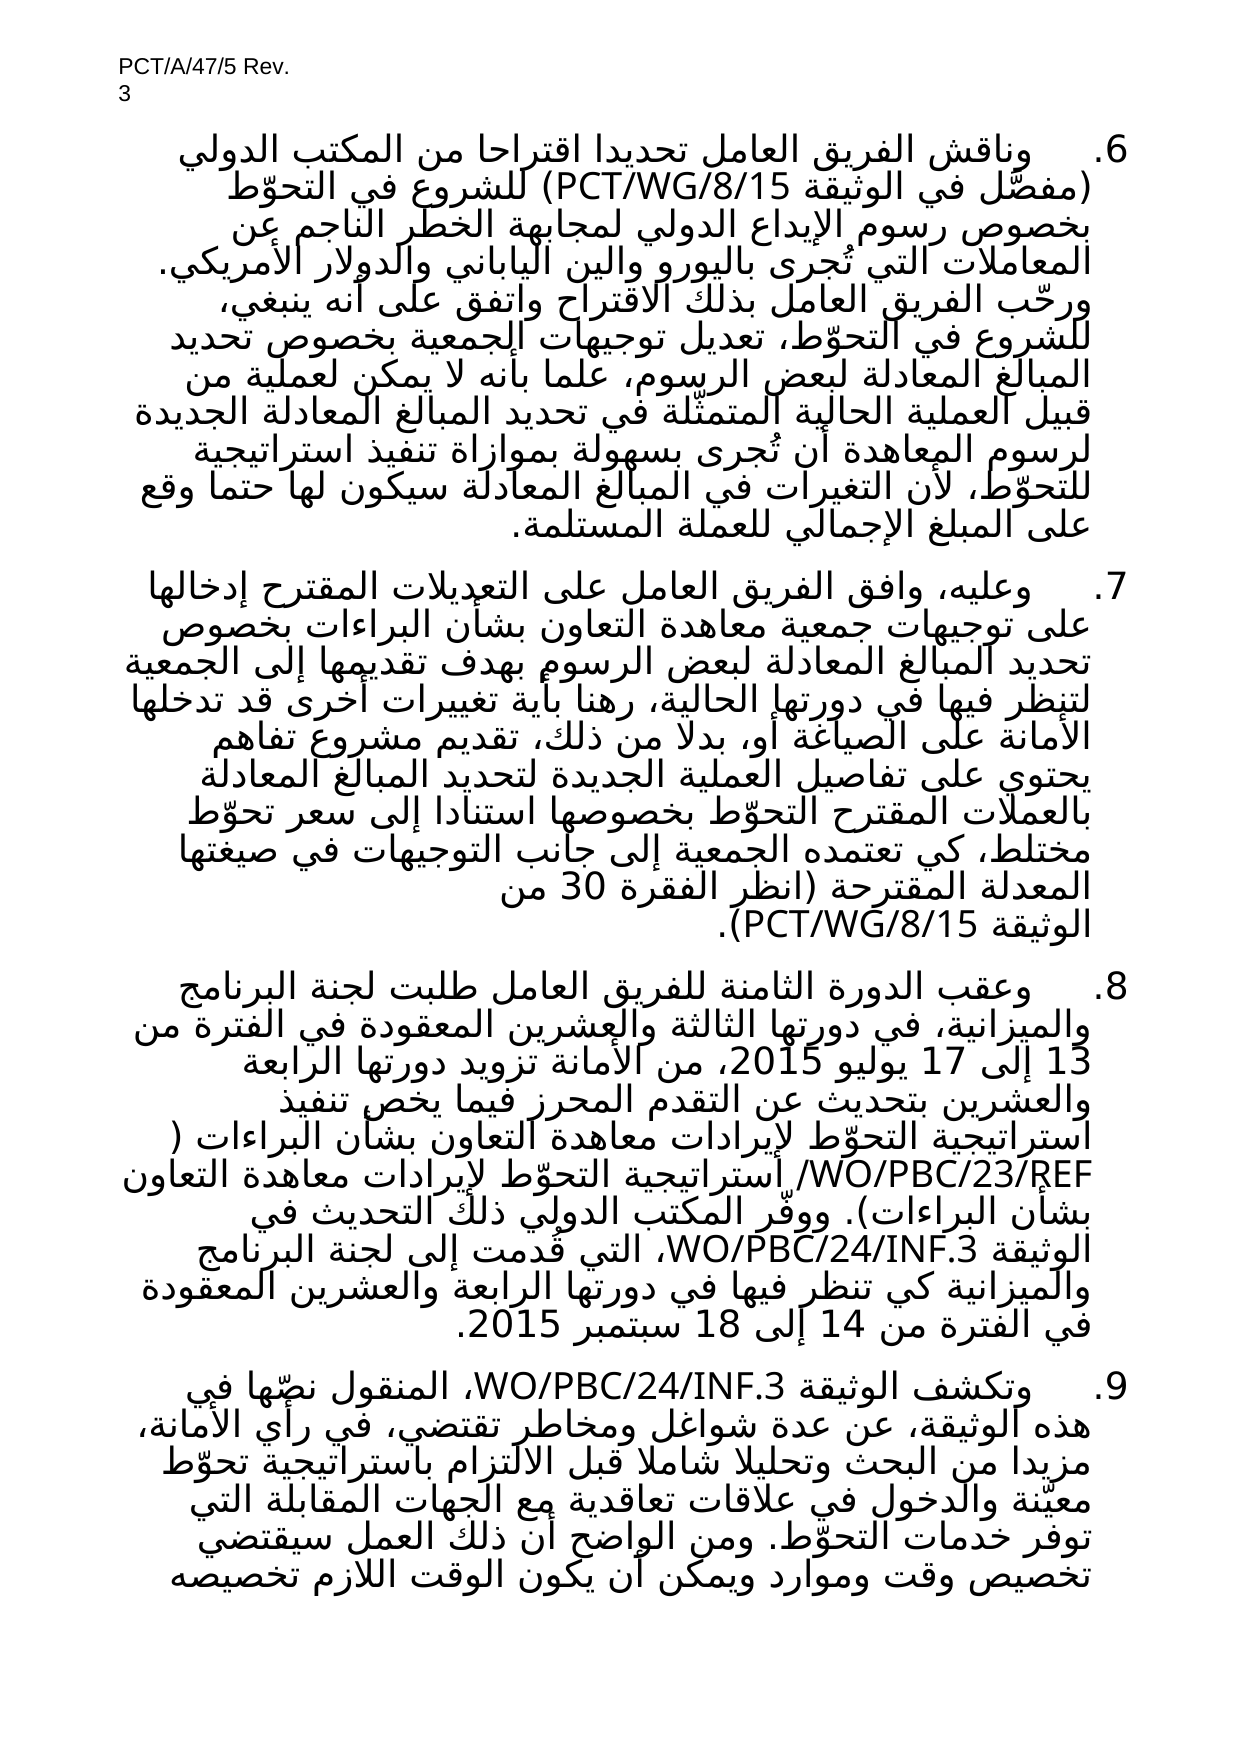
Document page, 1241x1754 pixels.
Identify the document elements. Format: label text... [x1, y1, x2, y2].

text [118, 1370, 1092, 1595]
text وعليه، وافق الفريق العامل على التعديلات المقترح إدخالها على توجيهات جمعية معاهدة التعاون بشأن البراءات بخصوص تحديد المبالغ المعادلة لبعض الرسوم بهدف تقديمها إلى الجمعية لتنظر فيها في دورتها الحالية، رهنا بأية تغييرات أخرى قد تدخلها الأمانة على الصياغة أو، بدلا من ذلك، تقديم مشروع تفاهم يحتوي على تفاصيل العملية الجديدة لتحديد المبالغ المعادلة بالعملات المقترح التحوّط بخصوصها استنادا إلى سعر تحوّط مختلط، كي تعتمده الجمعية إلى جانب التوجيهات في صيغتها المعدلة المقترحة (انظر الفقرة 30 من الوثيقة PCT/WG/8/15). [118, 570, 1092, 945]
text وناقش الفريق العامل تحديدا اقتراحا من المكتب الدولي (مفصَّل في الوثيقة PCT/WG/8/15) للشروع في التحوّط بخصوص رسوم الإيداع الدولي لمجابهة الخطر الناجم عن المعاملات التي تُجرى باليورو والين الياباني والدولار الأمريكي. ورحّب الفريق العامل بذلك الاقتراح واتفق على أنه ينبغي، للشروع في التحوّط، تعديل توجيهات الجمعية بخصوص تحديد المبالغ المعادلة لبعض الرسوم، علما بأنه لا يمكن لعملية من قبيل العملية الحالية المتمثّلة في تحديد المبالغ المعادلة الجديدة لرسوم المعاهدة أن تُجرى بسهولة بموازاة تنفيذ استراتيجية للتحوّط، لأن التغيرات في المبالغ المعادلة سيكون لها حتما وقع على المبلغ الإجمالي للعملة المستلمة. [118, 132, 1092, 545]
text وعقب الدورة الثامنة للفريق العامل طلبت لجنة البرنامج والميزانية، في دورتها الثالثة والعشرين المعقودة في الفترة من 13 إلى 17 يوليو 2015، من الأمانة تزويد دورتها الرابعة والعشرين بتحديث عن التقدم المحرز فيما يخص تنفيذ استراتيجية التحوّط لإيرادات معاهدة التعاون بشأن البراءات (WO/PBC/23/REF/ استراتيجية التحوّط لإيرادات معاهدة التعاون بشأن البراءات). ووفّر المكتب الدولي ذلك التحديث في الوثيقة WO/PBC/24/INF.3، التي قُدمت إلى لجنة البرنامج والميزانية كي تنظر فيها في دورتها الرابعة والعشرين المعقودة في الفترة من 14 إلى 18 سبتمبر 2015. [118, 970, 1092, 1345]
